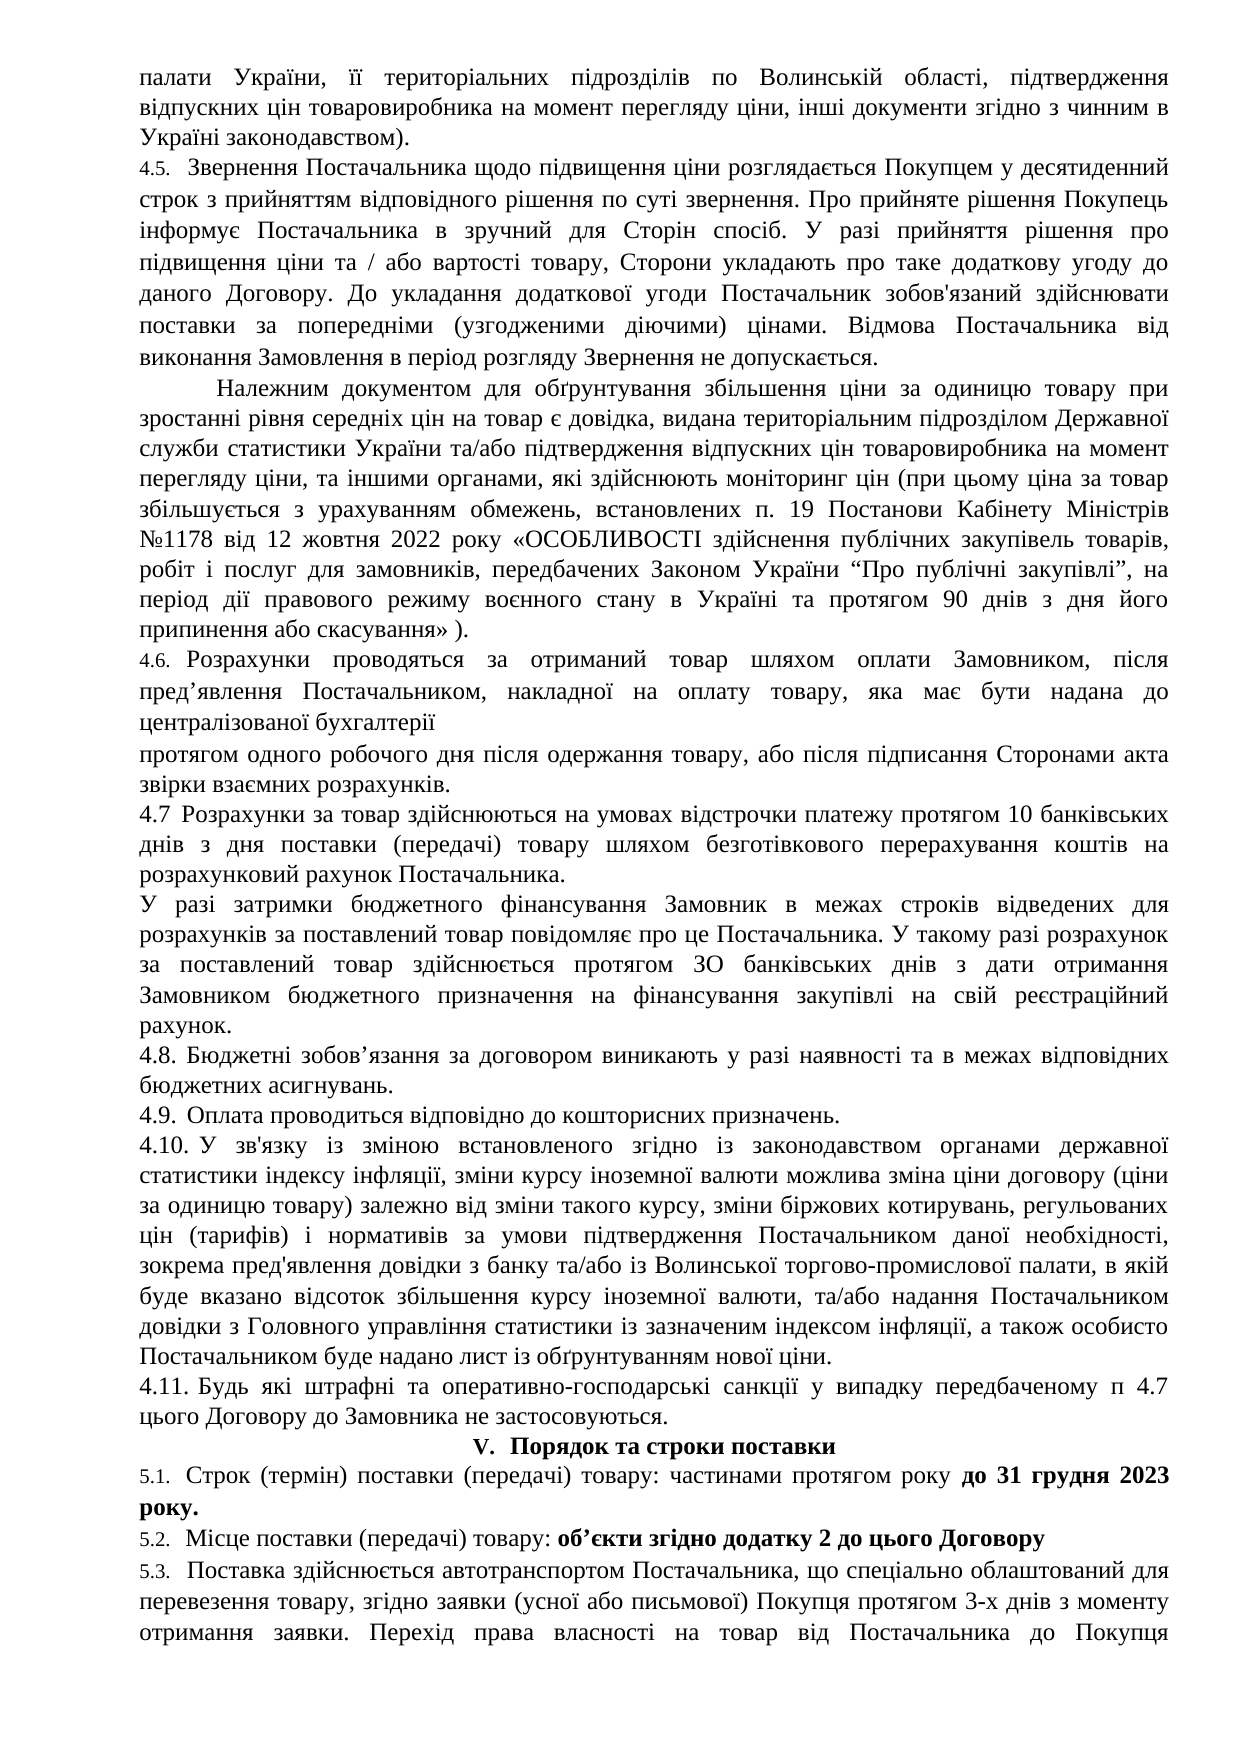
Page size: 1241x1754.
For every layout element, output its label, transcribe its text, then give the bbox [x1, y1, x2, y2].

list Місце поставки (передачі) товару: об’єкти згідно додатку 2 до цього Договору [139, 1523, 1170, 1552]
text 4.8. Бюджетні зобов’язання за договором виникають у разі наявності та в межах відповідних бюджетних асигнувань. [139, 1040, 1170, 1099]
text 4.10. У зв'язку із зміною встановленого згідно із законодавством органами державної статистики індексу інфляції, зміни курсу іноземної валюти можлива зміна ціни договору (ціни за одиницю товару) залежно від зміни такого курсу, зміни біржових котирувань, регульованих цін (тарифів) і нормативів за умови підтвердження Постачальником даної необхідності, зокрема пред'явлення довідки з банку та/або із Волинської торгово-промислової палати, в якій буде вказано відсоток збільшення курсу іноземної валюти, та/або надання Постачальником довідки з Головного управління статистики із зазначеним індексом інфляції, а також особисто Постачальником буде надано лист із обґрунтуванням нової ціни. [139, 1130, 1170, 1370]
text 4.9. Оплата проводиться відповідно до кошторисних призначень. [139, 1100, 1170, 1129]
text Належним документом для обґрунтування збільшення ціни за одиницю товару при зростанні рівня середніх цін на товар є довідка, видана територіальним підрозділом Державної служби статистики України та/або підтвердження відпускних цін товаровиробника на момент перегляду ціни, та іншими органами, які здійснюють моніторинг цін (при цьому ціна за товар збільшується з урахуванням обмежень, встановлених п. 19 Постанови Кабінету Міністрів №1178 від 12 жовтня 2022 року «ОСОБЛИВОСТІ здійснення публічних закупівель товарів, робіт і послуг для замовників, передбачених Законом України “Про публічні закупівлі”, на період дії правового режиму воєнного стану в Україні та протягом 90 днів з дня його припинення або скасування» ). [139, 373, 1170, 643]
list Строк (термін) поставки (передачі) товару: частинами протягом року до 31 грудня 2023 року. [139, 1460, 1170, 1520]
text У разі затримки бюджетного фінансування Замовник в межах строків відведених для розрахунків за поставлений товар повідомляє про це Постачальника. У такому разі розрахунок за поставлений товар здійснюється протягом ЗО банківських днів з дати отримання Замовником бюджетного призначення на фінансування закупівлі на свій реєстраційний рахунок. [139, 889, 1170, 1038]
list Звернення Постачальника щодо підвищення ціни розглядається Покупцем у десятиденний строк з прийняттям відповідного рішення по суті звернення. Про прийняте рішення Покупець інформує Постачальника в зручний для Сторін спосіб. У разі прийняття рішення про підвищення ціни та / або вартості товару, Сторони укладають про таке додаткову угоду до даного Договору. До укладання додаткової угоди Постачальник зобов'язаний здійснювати поставки за попередніми (узгодженими діючими) цінами. Відмова Постачальника від виконання Замовлення в період розгляду Звернення не допускається. [139, 152, 1170, 370]
list Порядок та строки поставки [139, 1431, 1170, 1460]
text 4.11. Будь які штрафні та оперативно-господарські санкції у випадку передбаченому п 4.7 цього Договору до Замовника не застосовуються. [139, 1371, 1170, 1430]
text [139, 62, 1170, 151]
text 4.7 Розрахунки за товар здійснюються на умовах відстрочки платежу протягом 10 банківських днів з дня поставки (передачі) товару шляхом безготівкового перерахування коштів на розрахунковий рахунок Постачальника. [139, 799, 1170, 888]
list Розрахунки проводяться за отриманий товар шляхом оплати Замовником, після пред’явлення Постачальником, накладної на оплату товару, яка має бути надана до централізованої бухгалтерії [139, 644, 1170, 736]
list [139, 1555, 1170, 1646]
text протягом одного робочого дня після одержання товару, або після підписання Сторонами акта звірки взаємних розрахунків. [139, 739, 1170, 798]
